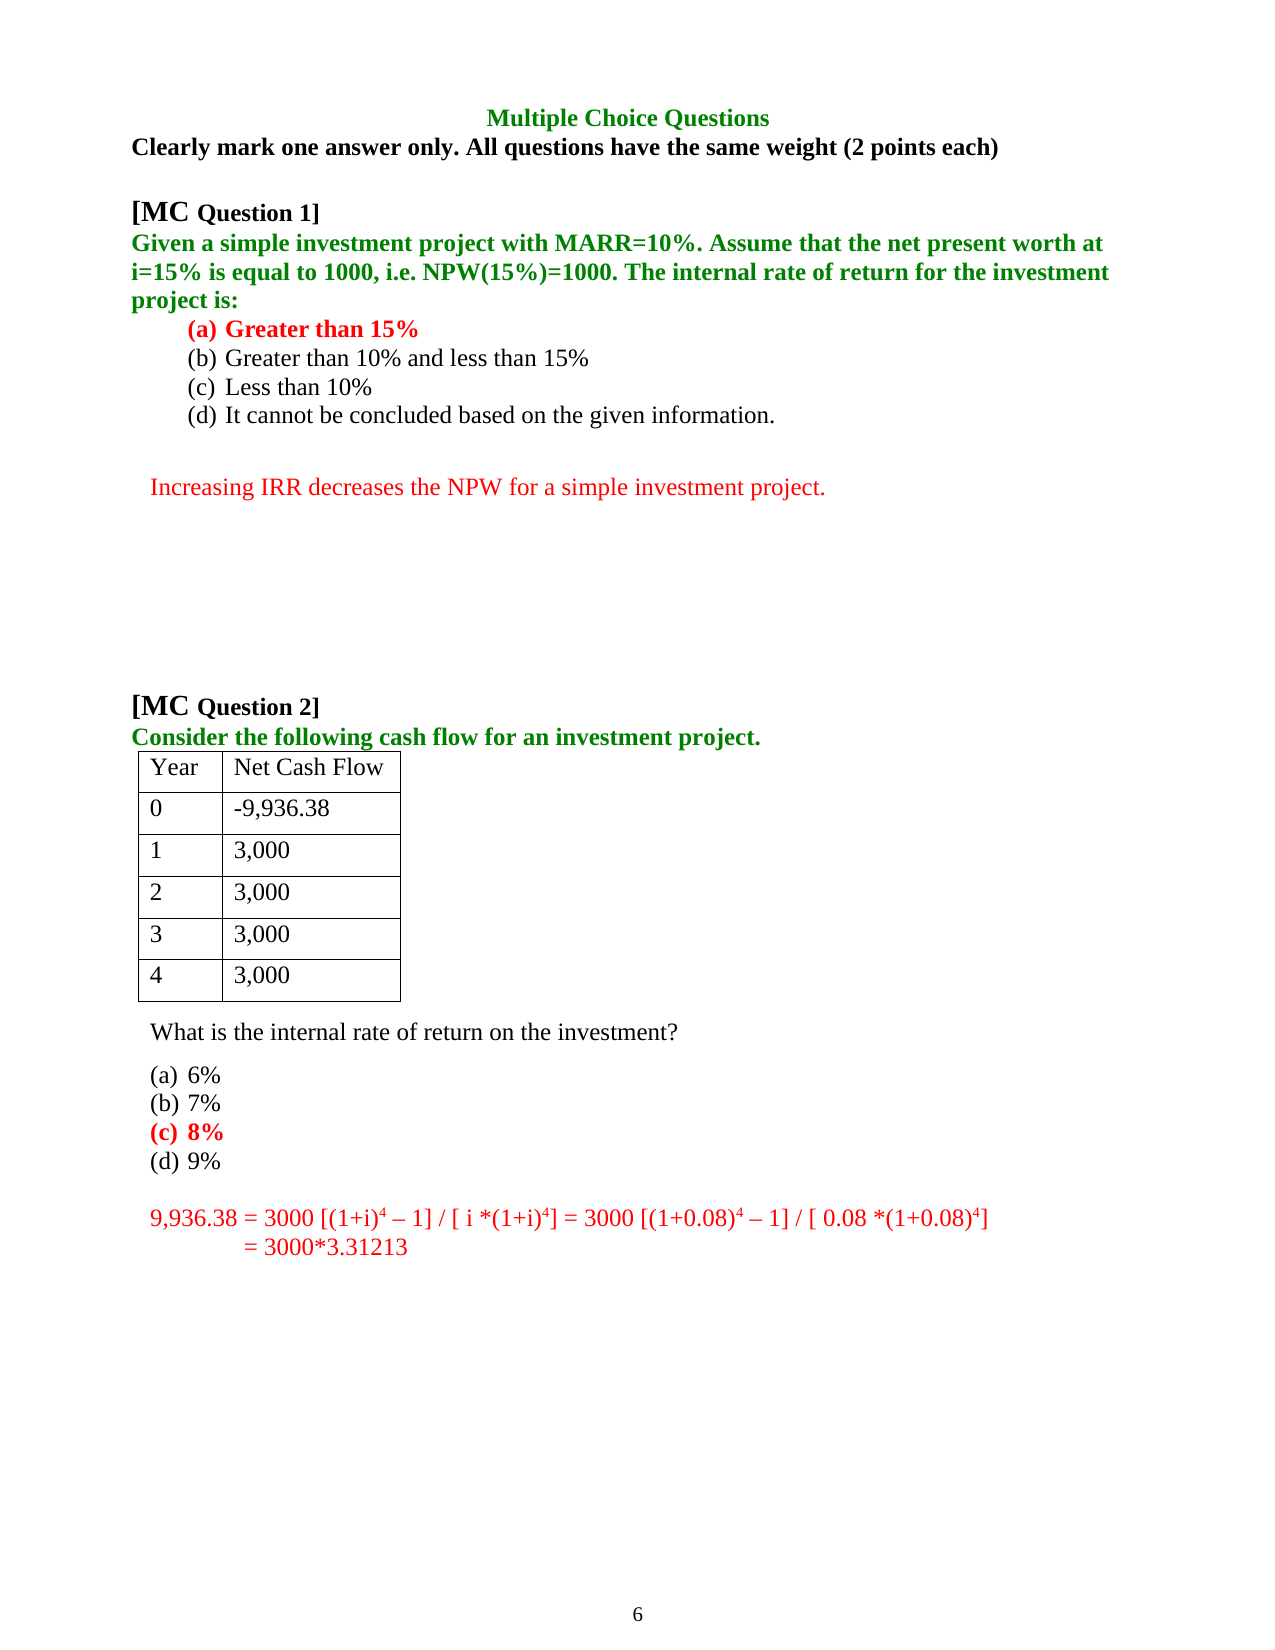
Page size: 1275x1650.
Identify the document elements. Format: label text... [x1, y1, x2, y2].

subtitle [MC Question 1] [131, 194, 1125, 228]
table_cell 4 [139, 960, 222, 1001]
table_cell 2 [139, 877, 222, 918]
table_cell 3 [139, 919, 222, 959]
list Less than 10% [187, 372, 1125, 401]
table_header Net Cash Flow [223, 752, 400, 792]
text 9,936.38 = 3000 [(1+i)4 – 1] / [ i *(1+i)4] = 3000 [(1+0.08)4 – 1] / [ 0.08 *(1+0.08)4] [150, 1203, 1125, 1232]
list 8% [150, 1117, 1125, 1146]
text = 3000*3.31213 [150, 1232, 1125, 1261]
subtitle Multiple Choice Questions [131, 103, 1125, 132]
list 9% [150, 1146, 1125, 1175]
list Greater than 10% and less than 15% [187, 343, 1125, 372]
subtitle Consider the following cash flow for an investment project. [131, 722, 1125, 750]
list It cannot be concluded based on the given information. [187, 401, 1125, 429]
text Increasing IRR decreases the NPW for a simple investment project. [150, 472, 1125, 501]
list 7% [150, 1088, 1125, 1117]
table_cell 3,000 [223, 960, 400, 1001]
subtitle Given a simple investment project with MARR=10%. Assume that the net present worth at i=15% is equal to 1000, i.e. NPW(15%)=1000. The internal rate of return for the investment project is: [131, 228, 1125, 314]
table_cell 0 [139, 793, 222, 834]
list Greater than 15% [187, 314, 1125, 343]
table_cell 1 [139, 835, 222, 876]
subtitle [MC Question 2] [131, 688, 1125, 722]
subtitle Clearly mark one answer only. All questions have the same weight (2 points each) [131, 132, 1125, 161]
table_header Year [139, 752, 222, 792]
table_cell 3,000 [223, 919, 400, 959]
table_cell -9,936.38 [223, 793, 400, 834]
text What is the internal rate of return on the investment? [150, 750, 1125, 1045]
table_cell 3,000 [223, 835, 400, 876]
list 6% [150, 1060, 1125, 1088]
table_cell 3,000 [223, 877, 400, 918]
